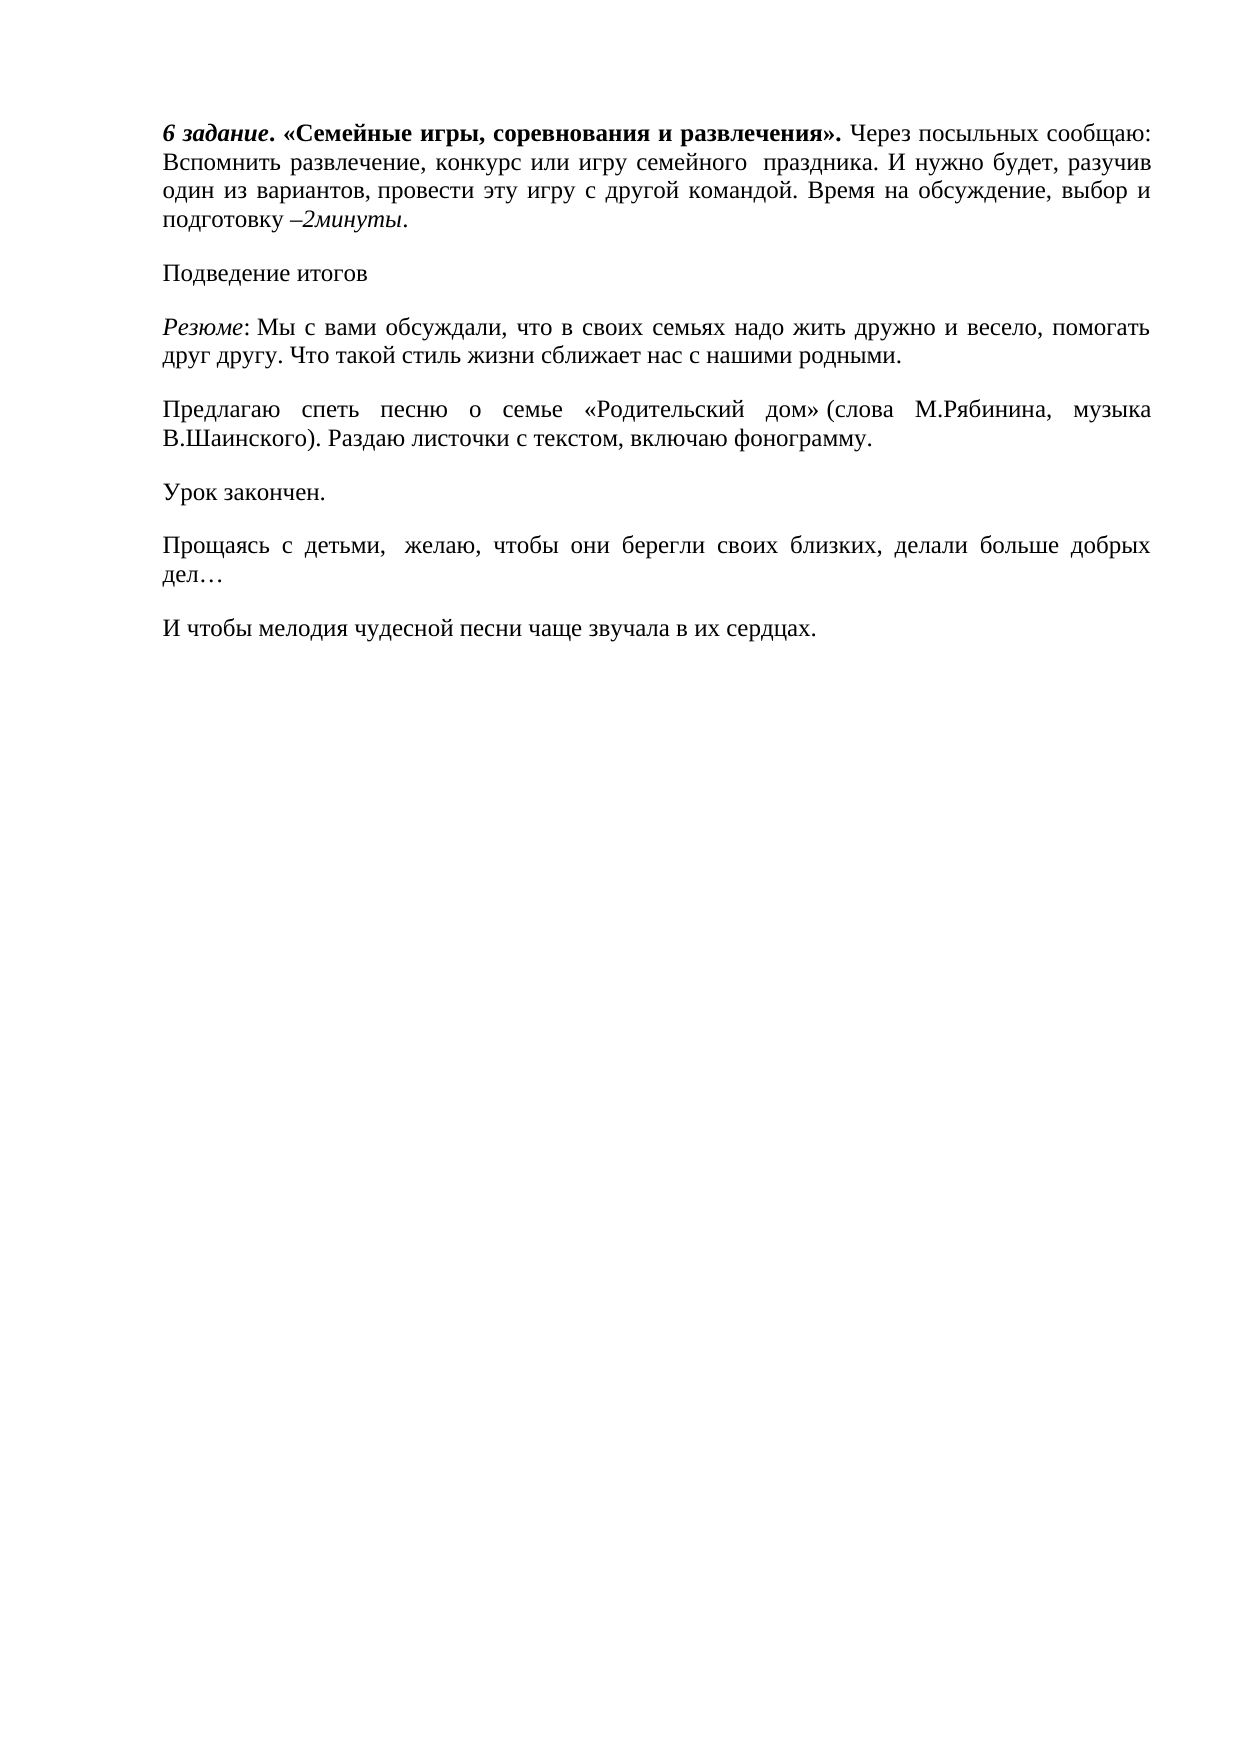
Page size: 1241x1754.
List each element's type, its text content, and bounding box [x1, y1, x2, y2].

text Прощаясь с детьми, желаю, чтобы они берегли своих близких, делали больше добрых дел… [162, 531, 1152, 588]
text 6 задание. «Семейные игры, соревнования и развлечения». Через посыльных сообщаю: Вспомнить развлечение, конкурс или игру семейного праздника. И нужно будет, разучив один из вариантов, провести эту игру с другой командой. Время на обсуждение, выбор и подготовку –2минуты. [162, 118, 1152, 233]
text Урок закончен. [162, 477, 1152, 506]
text Предлагаю спеть песню о семье «Родительский дом» (слова М.Рябинина, музыка В.Шаинского). Раздаю листочки с текстом, включаю фонограмму. [162, 394, 1152, 452]
text Резюме: Мы с вами обсуждали, что в своих семьях надо жить дружно и весело, помогать друг другу. Что такой стиль жизни сближает нас с нашими родными. [162, 312, 1152, 369]
text И чтобы мелодия чудесной песни чаще звучала в их сердцах. [162, 613, 1152, 642]
text Подведение итогов [162, 258, 1152, 287]
